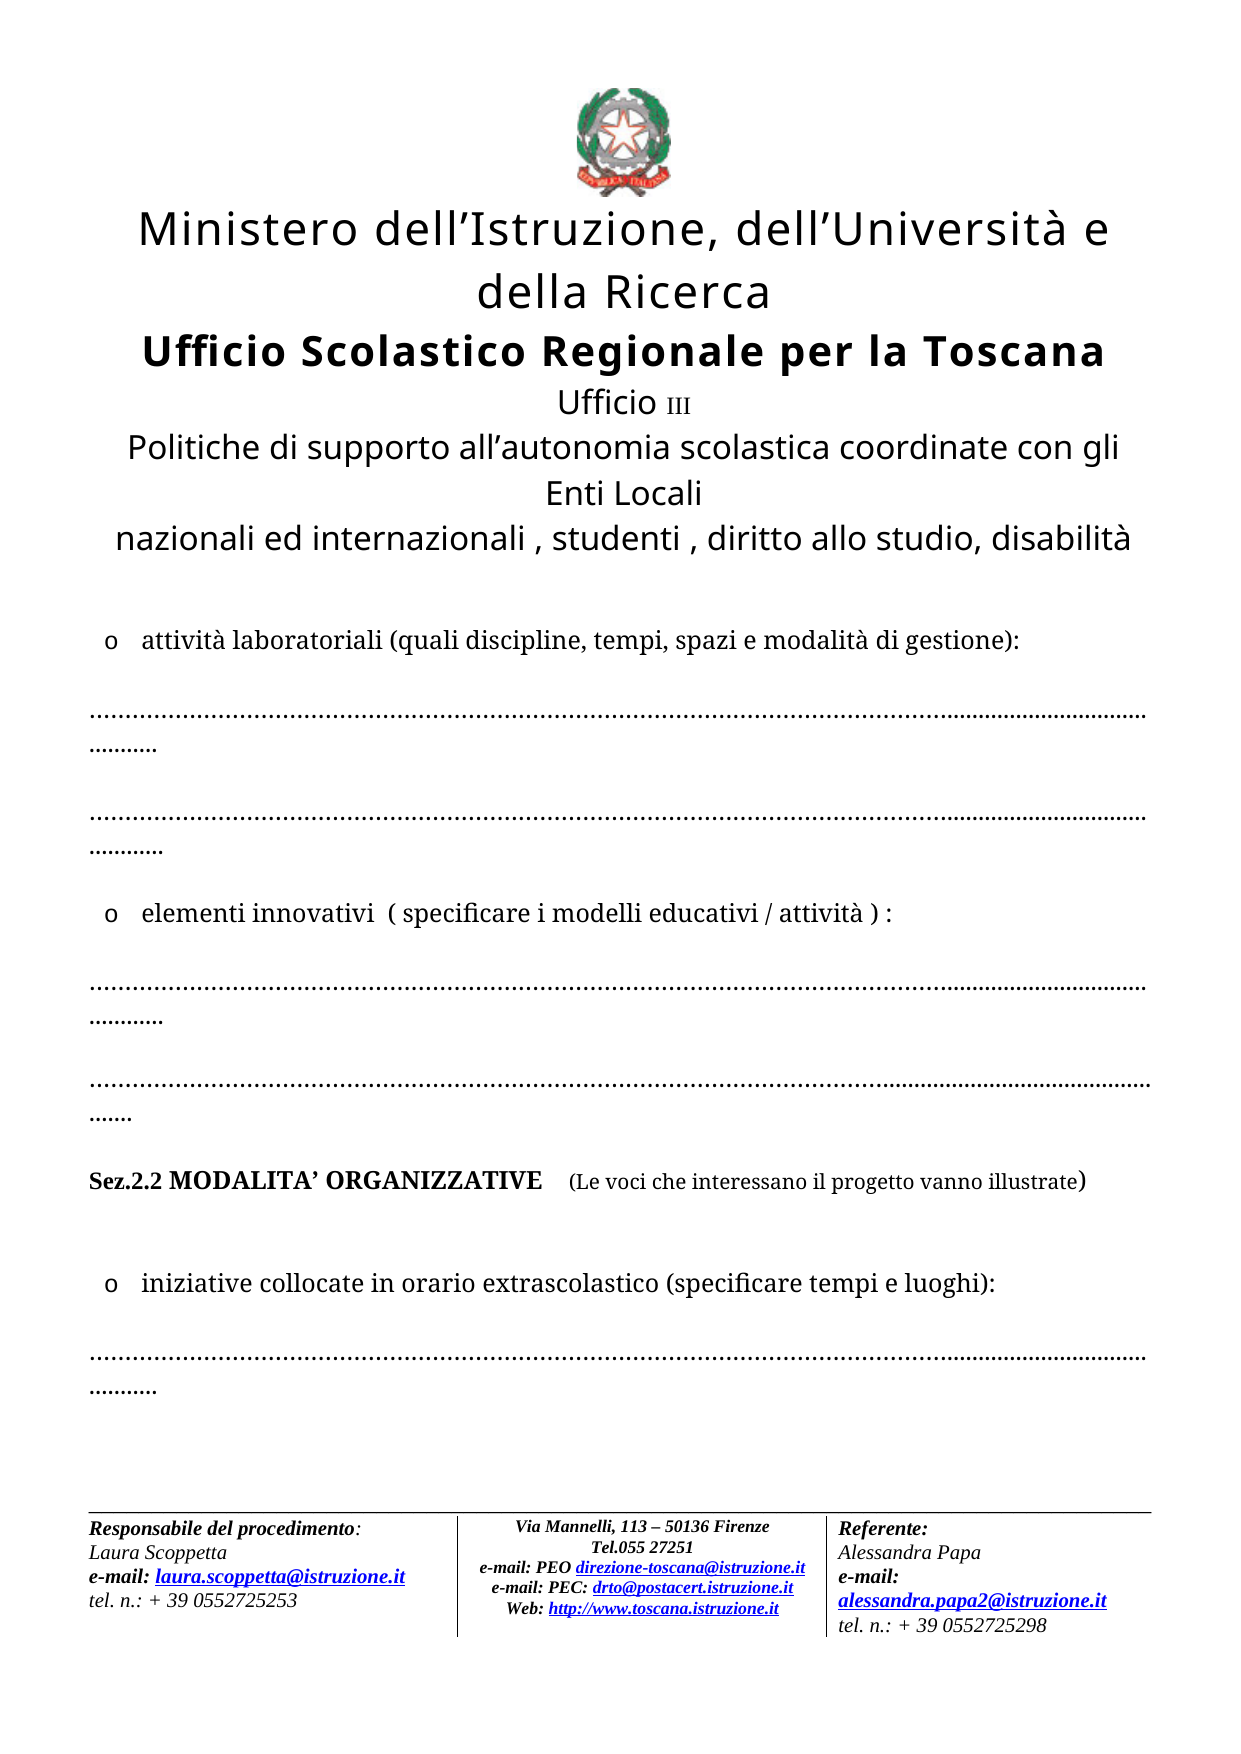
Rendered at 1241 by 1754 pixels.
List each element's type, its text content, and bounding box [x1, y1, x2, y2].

text …………………………………………………………………………………………………………........................................... [89, 691, 1152, 759]
list attività laboratoriali (quali discipline, tempi, spazi e modalità di gestione): [103, 623, 1152, 657]
text …………………………………………………………………………………………………………........................................... [89, 1333, 1152, 1402]
picture [576, 88, 671, 197]
text ………………………………………………………………………………………………….................................................. [89, 1061, 1152, 1129]
list elementi innovativi ( specificare i modelli educativi / attività ) : [103, 896, 1152, 930]
text …………………………………………………………………………………………………………............................................ [89, 964, 1152, 1032]
text Sez.2.2 MODALITA’ ORGANIZZATIVE (Le voci che interessano il progetto vanno illustrate) [89, 1163, 1152, 1197]
text …………………………………………………………………………………………………………............................................ [89, 793, 1152, 862]
list iniziative collocate in orario extrascolastico (specificare tempi e luoghi): [103, 1265, 1152, 1299]
